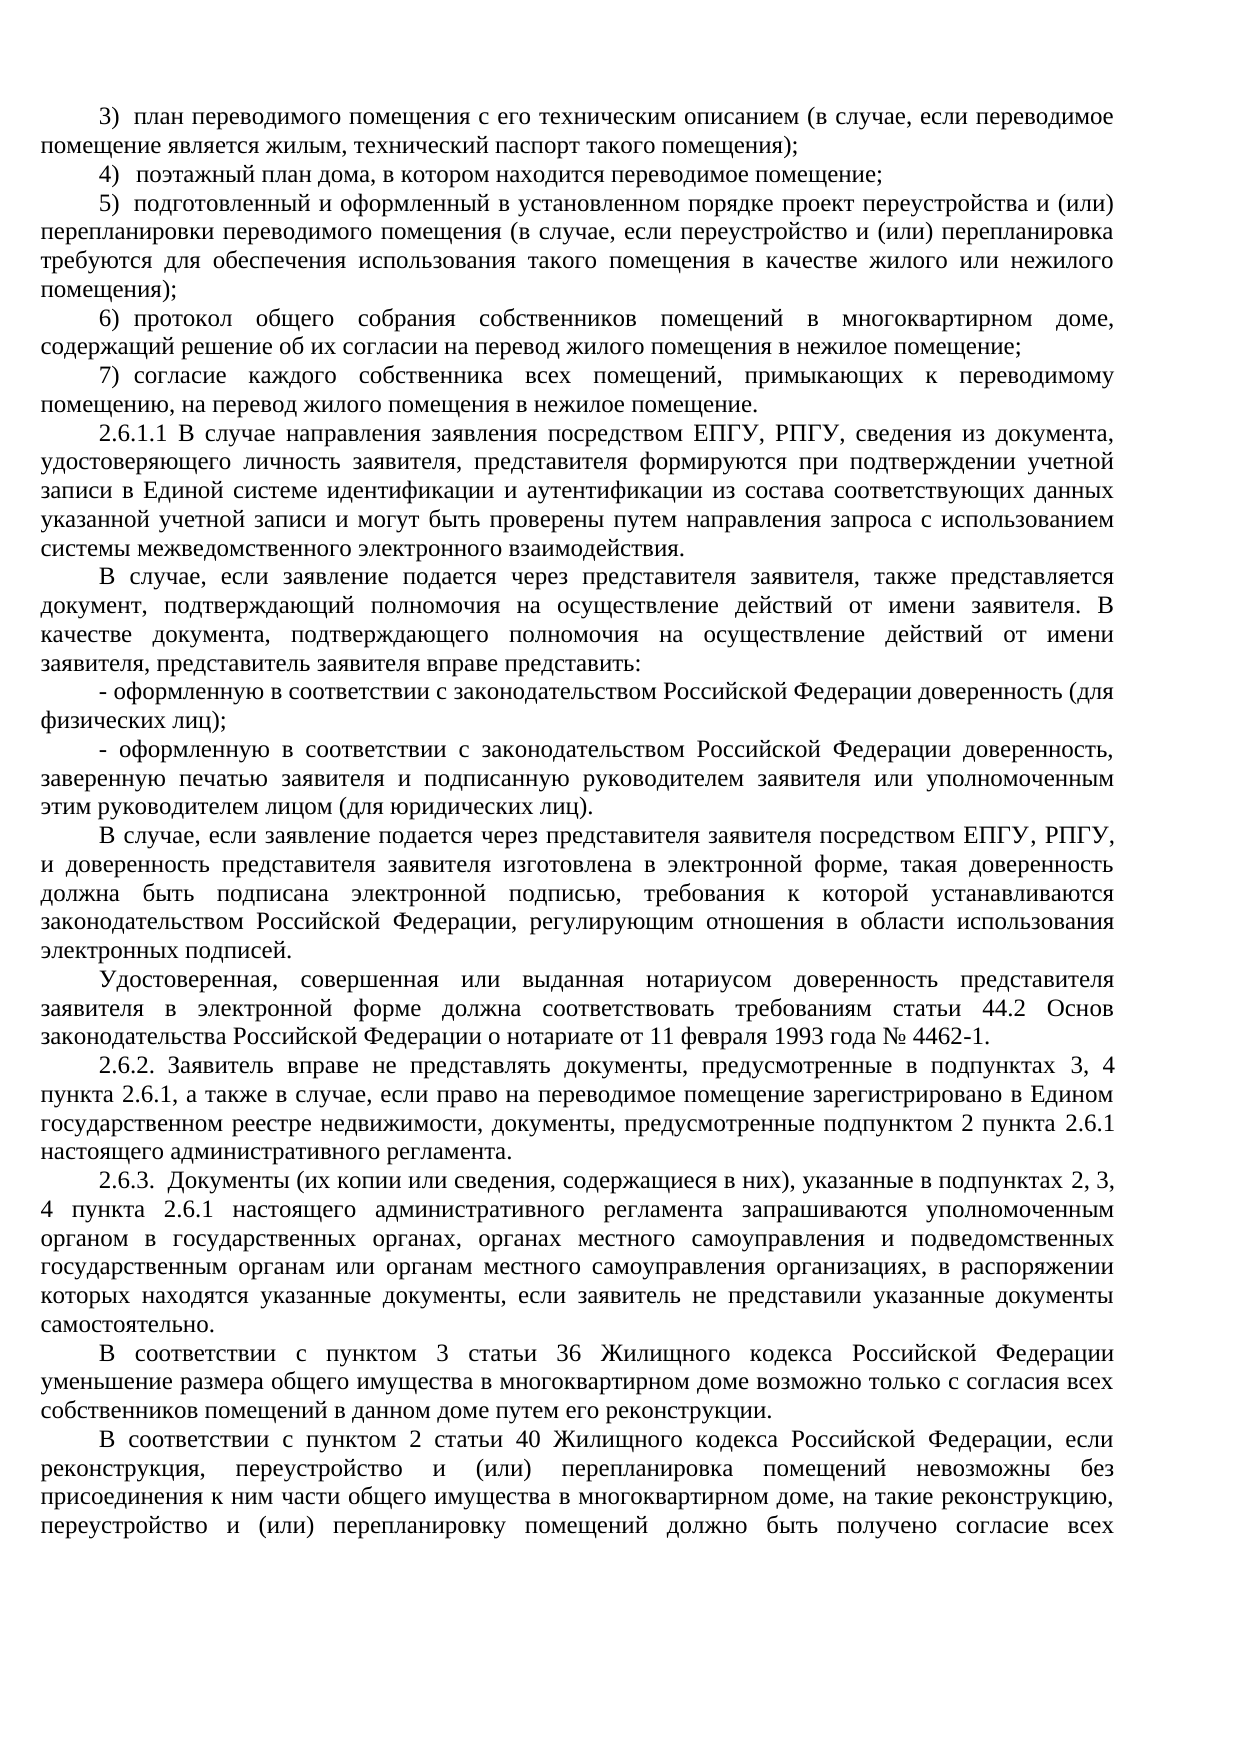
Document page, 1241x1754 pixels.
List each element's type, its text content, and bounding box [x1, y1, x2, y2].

text В случае, если заявление подается через представителя заявителя, также представляется документ, подтверждающий полномочия на осуществление действий от имени заявителя. В качестве документа, подтверждающего полномочия на осуществление действий от имени заявителя, представитель заявителя вправе представить: [40, 561, 1115, 676]
list подготовленный и оформленный в установленном порядке проект переустройства и (или) перепланировки переводимого помещения (в случае, если переустройство и (или) перепланировка требуются для обеспечения использования такого помещения в качестве жилого или нежилого помещения); [40, 188, 1115, 303]
text - оформленную в соответствии с законодательством Российской Федерации доверенность (для физических лиц); [40, 676, 1115, 734]
list протокол общего собрания собственников помещений в многоквартирном доме, содержащий решение об их согласии на перевод жилого помещения в нежилое помещение; [40, 303, 1115, 360]
text В соответствии с пунктом 3 статьи 36 Жилищного кодекса Российской Федерации уменьшение размера общего имущества в многоквартирном доме возможно только с согласия всех собственников помещений в данном доме путем его реконструкции. [40, 1338, 1115, 1424]
list поэтажный план дома, в котором находится переводимое помещение; [40, 159, 1115, 188]
text Удостоверенная, совершенная или выданная нотариусом доверенность представителя заявителя в электронной форме должна соответствовать требованиям статьи 44.2 Основ законодательства Российской Федерации о нотариате от 11 февраля 1993 года № 4462-1. [40, 964, 1115, 1050]
text В случае, если заявление подается через представителя заявителя посредством ЕПГУ, РПГУ, и доверенность представителя заявителя изготовлена в электронной форме, такая доверенность должна быть подписана электронной подписью, требования к которой устанавливаются законодательством Российской Федерации, регулирующим отношения в области использования электронных подписей. [40, 820, 1115, 964]
list Заявитель вправе не представлять документы, предусмотренные в подпунктах 3, 4 пункта 2.6.1, а также в случае, если право на переводимое помещение зарегистрировано в Едином государственном реестре недвижимости, документы, предусмотренные подпунктом 2 пункта 2.6.1 настоящего административного регламента. [40, 1050, 1115, 1165]
list Документы (их копии или сведения, содержащиеся в них), указанные в подпунктах 2, 3, 4 пункта 2.6.1 настоящего административного регламента запрашиваются уполномоченным органом в государственных органах, органах местного самоуправления и подведомственных государственным органам или органам местного самоуправления организациях, в распоряжении которых находятся указанные документы, если заявитель не представили указанные документы самостоятельно. [40, 1165, 1115, 1338]
list план переводимого помещения с его техническим описанием (в случае, если переводимое помещение является жилым, технический паспорт такого помещения); [40, 101, 1115, 159]
text 2.6.1.1 В случае направления заявления посредством ЕПГУ, РПГУ, сведения из документа, удостоверяющего личность заявителя, представителя формируются при подтверждении учетной записи в Единой системе идентификации и аутентификации из состава соответствующих данных указанной учетной записи и могут быть проверены путем направления запроса с использованием системы межведомственного электронного взаимодействия. [40, 418, 1115, 561]
text - оформленную в соответствии с законодательством Российской Федерации доверенность, заверенную печатью заявителя и подписанную руководителем заявителя или уполномоченным этим руководителем лицом (для юридических лиц). [40, 734, 1115, 820]
list согласие каждого собственника всех помещений, примыкающих к переводимому помещению, на перевод жилого помещения в нежилое помещение. [40, 360, 1115, 418]
